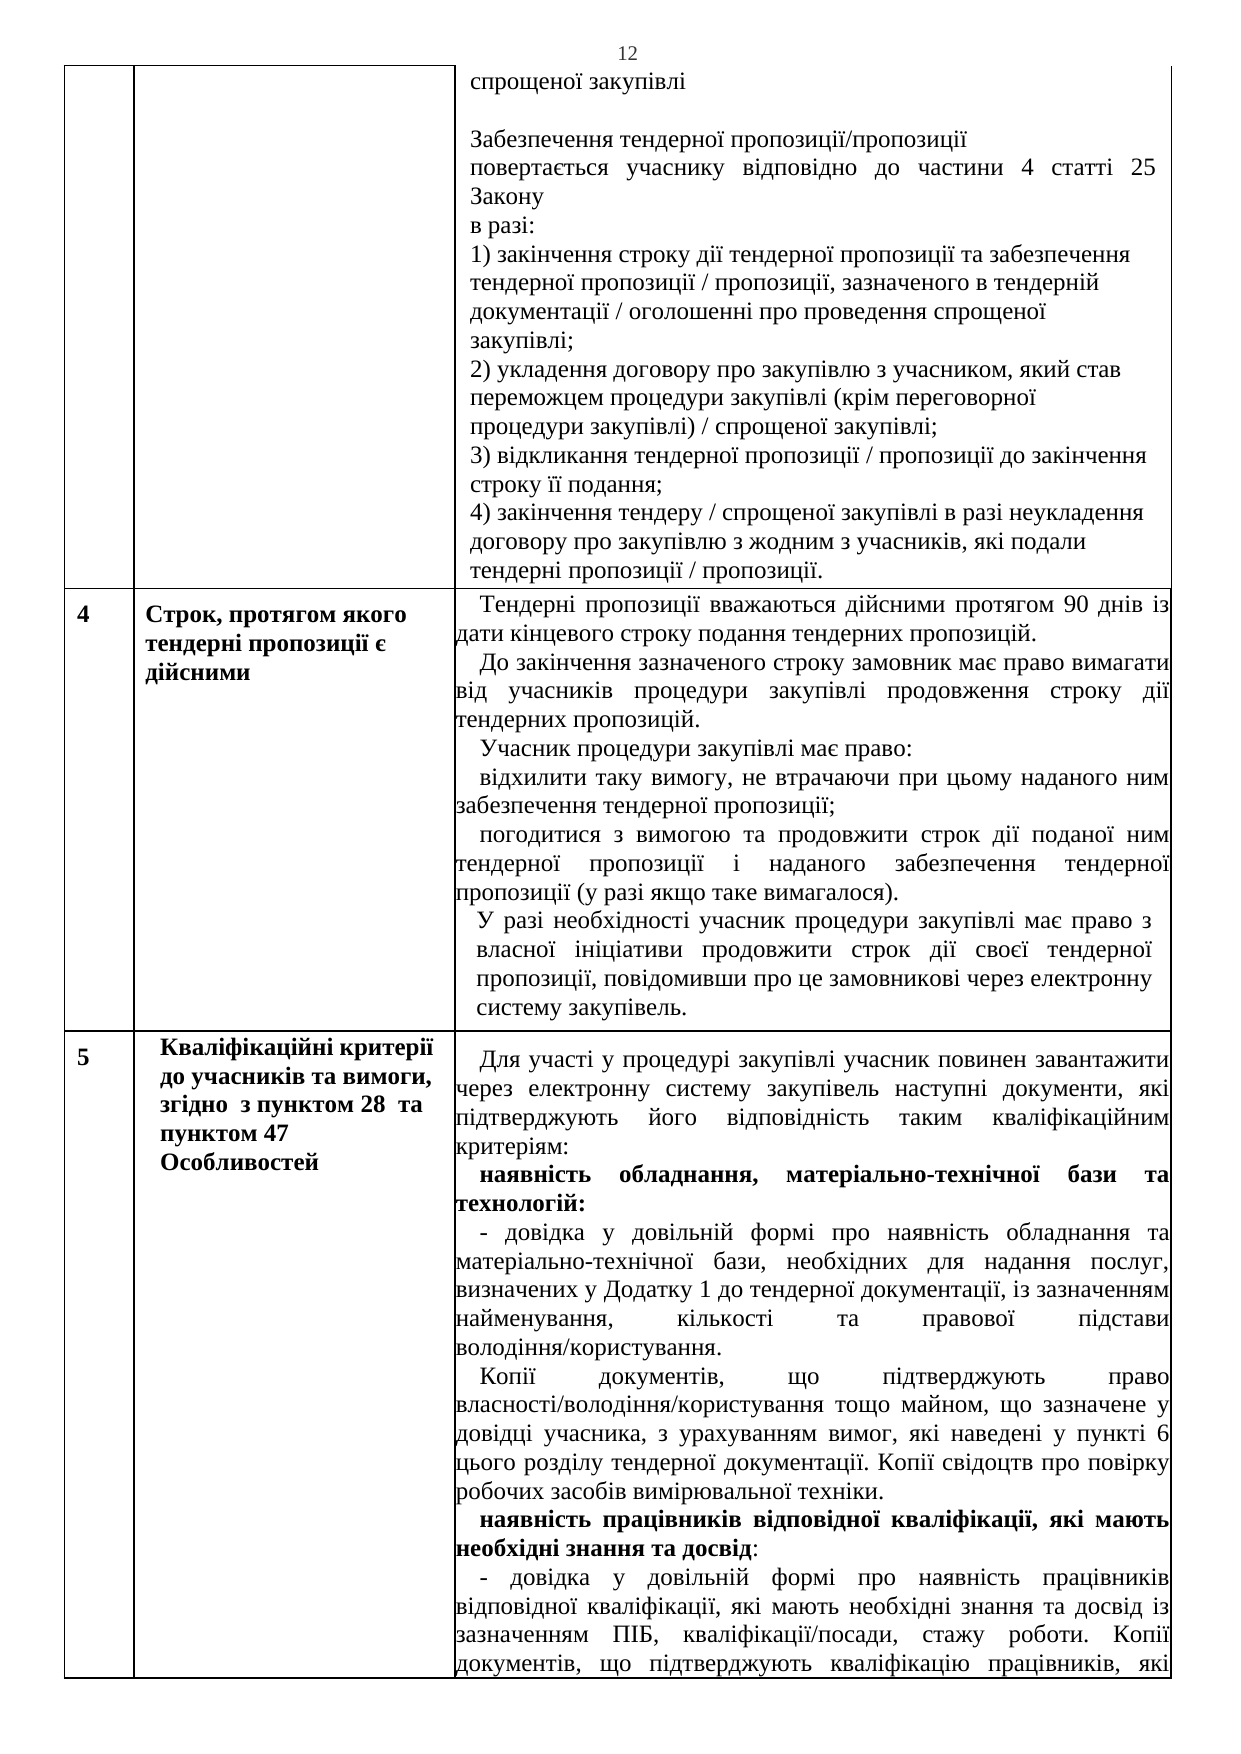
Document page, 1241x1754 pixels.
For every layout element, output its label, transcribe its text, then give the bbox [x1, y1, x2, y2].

table_cell 4 [65, 589, 133, 1030]
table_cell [135, 66, 454, 588]
table_cell 5 [65, 1032, 133, 1677]
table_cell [456, 65, 1171, 588]
table_cell Строк, протягом якого тендерні пропозиції є дійсними [135, 589, 454, 1030]
table_cell Тендерні пропозиції вважаються дійсними протягом 90 днів із дати кінцевого строку подання тендерних пропозицій. До закінчення зазначеного строку замовник має право вимагати від учасників процедури закупівлі продовження строку дії тендерних пропозицій. Учасник процедури закупівлі має право: відхилити таку вимогу, не втрачаючи при цьому наданого ним забезпечення тендерної пропозиції; погодитися з вимогою та продовжити строк дії поданої ним тендерної пропозиції і наданого забезпечення тендерної пропозиції (у разі якщо таке вимагалося). У разі необхідності учасник процедури закупівлі має право з власної ініціативи продовжити строк дії своєї тендерної пропозиції, повідомивши про це замовникові через електронну систему закупівель. [456, 589, 1170, 1030]
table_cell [135, 1032, 454, 1677]
table_cell 3 [65, 66, 133, 588]
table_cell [456, 1032, 1170, 1677]
